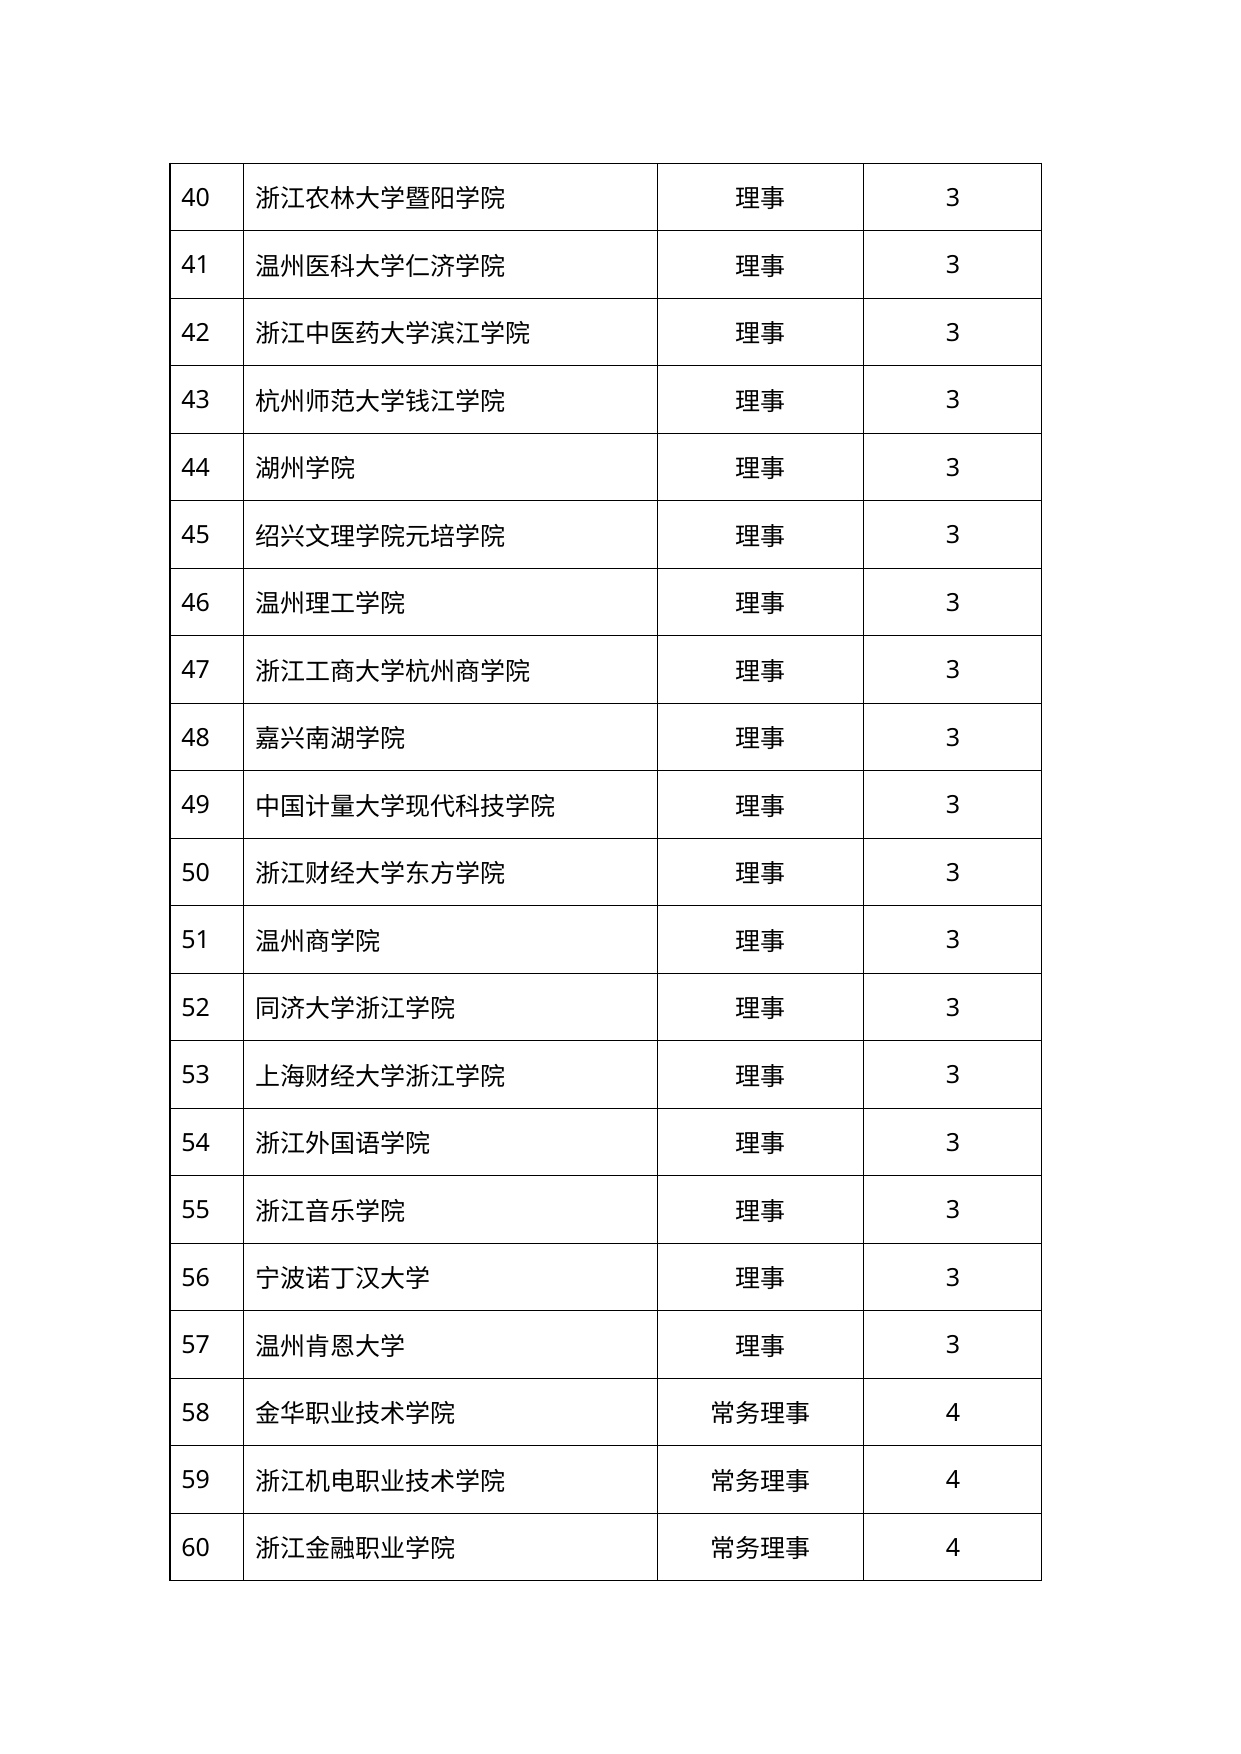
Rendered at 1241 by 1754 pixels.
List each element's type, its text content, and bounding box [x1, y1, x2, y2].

table_cell 理事 [658, 636, 863, 702]
table_cell 绍兴文理学院元培学院 [244, 501, 657, 567]
table_cell 理事 [658, 501, 863, 567]
table_cell 理事 [658, 1041, 863, 1107]
table_cell 50 [171, 839, 243, 905]
table_cell 理事 [658, 704, 863, 770]
table_cell 46 [171, 569, 243, 635]
table_cell 理事 [658, 569, 863, 635]
table_cell 4 [864, 1446, 1041, 1512]
table_cell 3 [864, 1311, 1041, 1377]
table_cell 理事 [658, 1109, 863, 1175]
table_cell 57 [171, 1311, 243, 1377]
table_cell 浙江机电职业技术学院 [244, 1446, 657, 1512]
table_cell 3 [864, 1109, 1041, 1175]
table_cell 53 [171, 1041, 243, 1107]
table_cell 理事 [658, 906, 863, 972]
table_cell 40 [171, 164, 243, 230]
table_cell 3 [864, 434, 1041, 500]
table_cell 理事 [658, 771, 863, 837]
table_cell 3 [864, 1041, 1041, 1107]
table_cell 52 [171, 974, 243, 1040]
table_cell 理事 [658, 366, 863, 432]
table_cell 3 [864, 569, 1041, 635]
table_cell 理事 [658, 1176, 863, 1242]
table_cell 3 [864, 231, 1041, 297]
table_cell 3 [864, 164, 1041, 230]
table_cell 45 [171, 501, 243, 567]
table_cell 55 [171, 1176, 243, 1242]
table_cell 理事 [658, 1311, 863, 1377]
table_cell 常务理事 [658, 1514, 863, 1580]
table_cell 湖州学院 [244, 434, 657, 500]
table_cell 4 [864, 1514, 1041, 1580]
table_cell 浙江农林大学暨阳学院 [244, 164, 657, 230]
table_cell 理事 [658, 231, 863, 297]
table_cell 3 [864, 1176, 1041, 1242]
table_cell 3 [864, 636, 1041, 702]
table_cell 48 [171, 704, 243, 770]
table_cell 浙江工商大学杭州商学院 [244, 636, 657, 702]
table_cell 理事 [658, 434, 863, 500]
table_cell 44 [171, 434, 243, 500]
table_cell 60 [171, 1514, 243, 1580]
table_cell 47 [171, 636, 243, 702]
table_cell 杭州师范大学钱江学院 [244, 366, 657, 432]
table_cell 嘉兴南湖学院 [244, 704, 657, 770]
table_cell 3 [864, 974, 1041, 1040]
table_cell 常务理事 [658, 1446, 863, 1512]
table_cell 浙江外国语学院 [244, 1109, 657, 1175]
table_cell 中国计量大学现代科技学院 [244, 771, 657, 837]
table_cell 51 [171, 906, 243, 972]
table_cell 理事 [658, 839, 863, 905]
table_cell 54 [171, 1109, 243, 1175]
table_cell 温州肯恩大学 [244, 1311, 657, 1377]
table_cell 3 [864, 839, 1041, 905]
table_cell 浙江中医药大学滨江学院 [244, 299, 657, 365]
table_cell 常务理事 [658, 1379, 863, 1445]
table_cell 3 [864, 501, 1041, 567]
table_cell 理事 [658, 164, 863, 230]
table_cell 上海财经大学浙江学院 [244, 1041, 657, 1107]
table_cell 温州医科大学仁济学院 [244, 231, 657, 297]
table_cell 41 [171, 231, 243, 297]
table_cell 温州商学院 [244, 906, 657, 972]
table_cell 3 [864, 1244, 1041, 1310]
table_cell 3 [864, 906, 1041, 972]
table_cell 理事 [658, 1244, 863, 1310]
table_cell 49 [171, 771, 243, 837]
table_cell 3 [864, 704, 1041, 770]
table_cell 3 [864, 366, 1041, 432]
table_cell 浙江音乐学院 [244, 1176, 657, 1242]
table_cell 理事 [658, 974, 863, 1040]
table_cell 59 [171, 1446, 243, 1512]
table_cell 同济大学浙江学院 [244, 974, 657, 1040]
table_cell 43 [171, 366, 243, 432]
table_cell 58 [171, 1379, 243, 1445]
table_cell 理事 [658, 299, 863, 365]
table_cell 温州理工学院 [244, 569, 657, 635]
table_cell 42 [171, 299, 243, 365]
table_cell 宁波诺丁汉大学 [244, 1244, 657, 1310]
table_cell 浙江财经大学东方学院 [244, 839, 657, 905]
table_cell 金华职业技术学院 [244, 1379, 657, 1445]
table_cell 3 [864, 299, 1041, 365]
table_cell 4 [864, 1379, 1041, 1445]
table_cell 56 [171, 1244, 243, 1310]
table_cell 3 [864, 771, 1041, 837]
table_cell 浙江金融职业学院 [244, 1514, 657, 1580]
